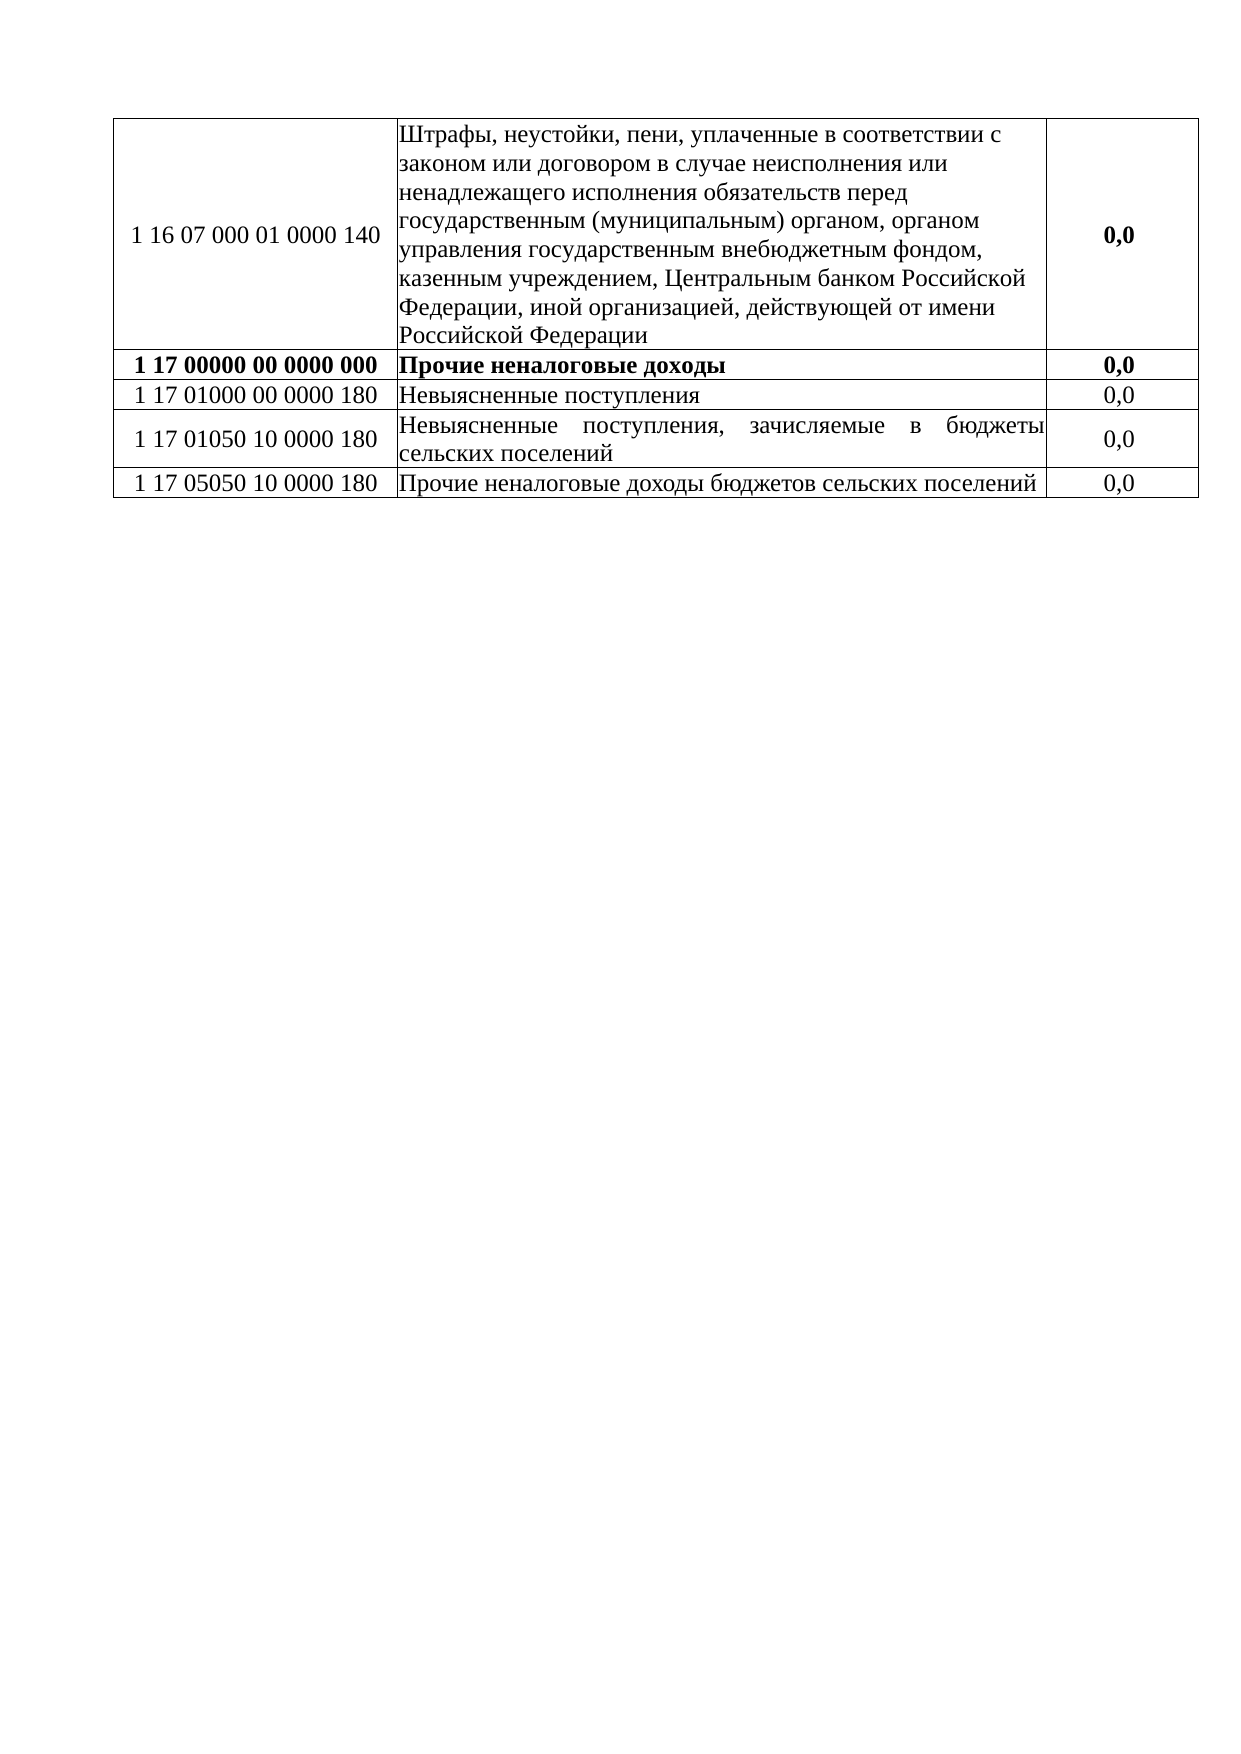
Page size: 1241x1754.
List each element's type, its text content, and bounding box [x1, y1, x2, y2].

table_cell Невыясненные поступления [398, 380, 1046, 409]
table_cell Прочие неналоговые доходы бюджетов сельских поселений [398, 468, 1046, 497]
table_cell Невыясненные поступления, зачисляемые в бюджеты сельских поселений [398, 410, 1046, 467]
table_cell 1 17 01000 00 0000 180 [114, 380, 397, 409]
table_cell 0,0 [1047, 119, 1198, 349]
table_cell Прочие неналоговые доходы [398, 350, 1046, 379]
table_cell 1 17 05050 10 0000 180 [114, 468, 397, 497]
table_cell 0,0 [1047, 410, 1198, 467]
table_cell 0,0 [1047, 380, 1198, 409]
table_cell Штрафы, неустойки, пени, уплаченные в соответствии с законом или договором в случае неисполнения или ненадлежащего исполнения обязательств перед государственным (муниципальным) органом, органом управления государственным внебюджетным фондом, казенным учреждением, Центральным банком Российской Федерации, иной организацией, действующей от имени Российской Федерации [398, 119, 1046, 349]
table_cell 1 17 01050 10 0000 180 [114, 410, 397, 467]
table_cell 1 16 07 000 01 0000 140 [114, 119, 397, 349]
table_cell 0,0 [1047, 350, 1198, 379]
table_cell 0,0 [1047, 468, 1198, 497]
table_cell 1 17 00000 00 0000 000 [114, 350, 397, 379]
